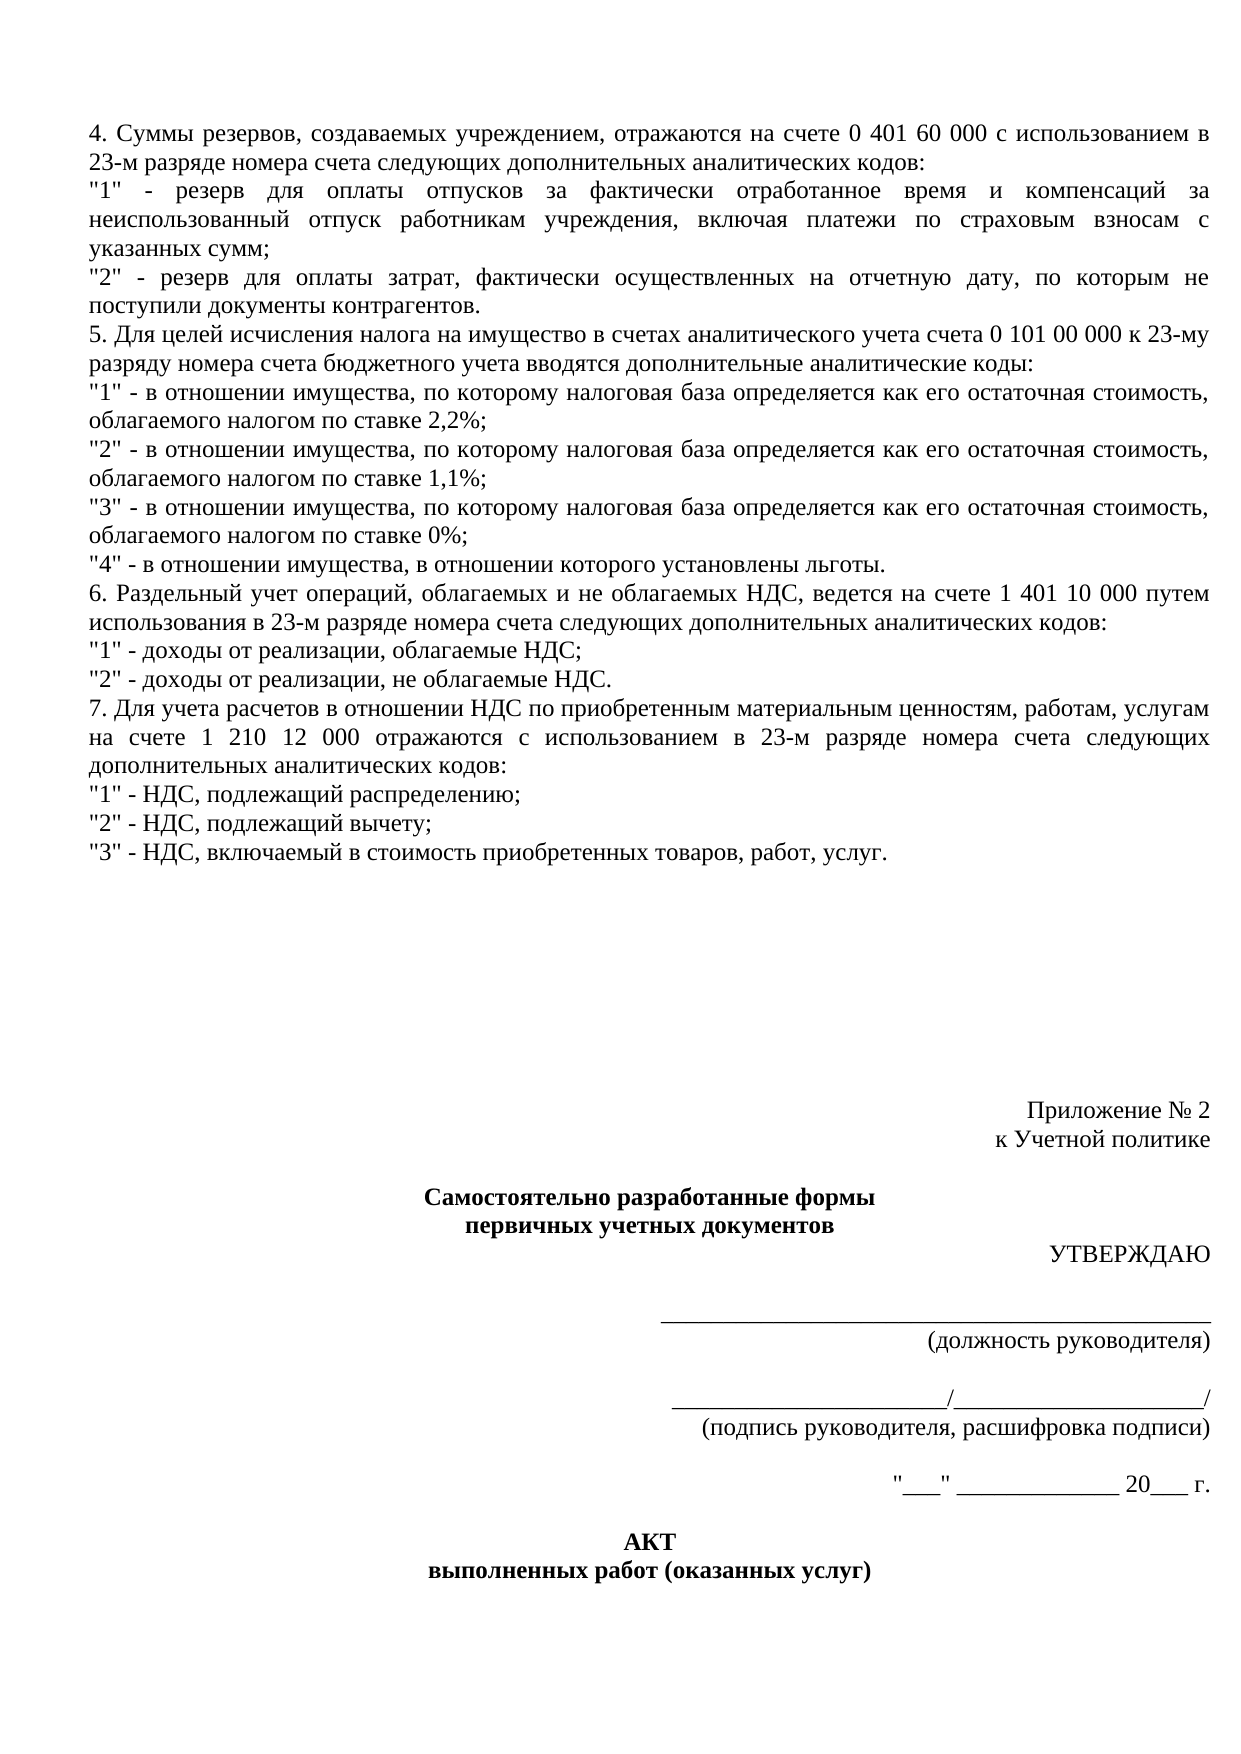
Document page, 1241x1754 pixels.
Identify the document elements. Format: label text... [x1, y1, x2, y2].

text "3" - в отношении имущества, по которому налоговая база определяется как его остаточная стоимость, облагаемого налогом по ставке 0%; [89, 492, 1211, 549]
text "1" - доходы от реализации, облагаемые НДС; [89, 636, 1211, 664]
text 4. Суммы резервов, создаваемых учреждением, отражаются на счете 0 401 60 000 с использованием в 23-м разряде номера счета следующих дополнительных аналитических кодов: [89, 118, 1211, 176]
text УТВЕРЖДАЮ [89, 1239, 1211, 1268]
text "4" - в отношении имущества, в отношении которого установлены льготы. [89, 549, 1211, 578]
text "___" _____________ 20___ г. [89, 1469, 1211, 1498]
text (должность руководителя) [89, 1326, 1211, 1354]
text "1" - резерв для оплаты отпусков за фактически отработанное время и компенсаций за неиспользованный отпуск работникам учреждения, включая платежи по страховым взносам с указанных сумм; [89, 176, 1211, 262]
text Приложение № 2 [89, 1096, 1211, 1124]
text "2" - доходы от реализации, не облагаемые НДС. [89, 664, 1211, 693]
text АКТ [89, 1527, 1211, 1556]
text ______________________/____________________/ [89, 1383, 1211, 1412]
text "2" - резерв для оплаты затрат, фактически осуществленных на отчетную дату, по которым не поступили документы контрагентов. [89, 262, 1211, 319]
text "3" - НДС, включаемый в стоимость приобретенных товаров, работ, услуг. [89, 837, 1211, 866]
text (подпись руководителя, расшифровка подписи) [89, 1412, 1211, 1441]
text Самостоятельно разработанные формы [89, 1182, 1211, 1211]
text 5. Для целей исчисления налога на имущество в счетах аналитического учета счета 0 101 00 000 к 23-му разряду номера счета бюджетного учета вводятся дополнительные аналитические коды: [89, 319, 1211, 377]
text первичных учетных документов [89, 1211, 1211, 1239]
text 6. Раздельный учет операций, облагаемых и не облагаемых НДС, ведется на счете 1 401 10 000 путем использования в 23-м разряде номера счета следующих дополнительных аналитических кодов: [89, 578, 1211, 636]
text "1" - в отношении имущества, по которому налоговая база определяется как его остаточная стоимость, облагаемого налогом по ставке 2,2%; [89, 377, 1211, 434]
text "1" - НДС, подлежащий распределению; [89, 779, 1211, 808]
text выполненных работ (оказанных услуг) [89, 1556, 1211, 1584]
text ____________________________________________ [89, 1297, 1211, 1326]
text "2" - в отношении имущества, по которому налоговая база определяется как его остаточная стоимость, облагаемого налогом по ставке 1,1%; [89, 434, 1211, 492]
text 7. Для учета расчетов в отношении НДС по приобретенным материальным ценностям, работам, услугам на счете 1 210 12 000 отражаются с использованием в 23-м разряде номера счета следующих дополнительных аналитических кодов: [89, 693, 1211, 779]
text к Учетной политике [89, 1124, 1211, 1153]
text "2" - НДС, подлежащий вычету; [89, 808, 1211, 837]
